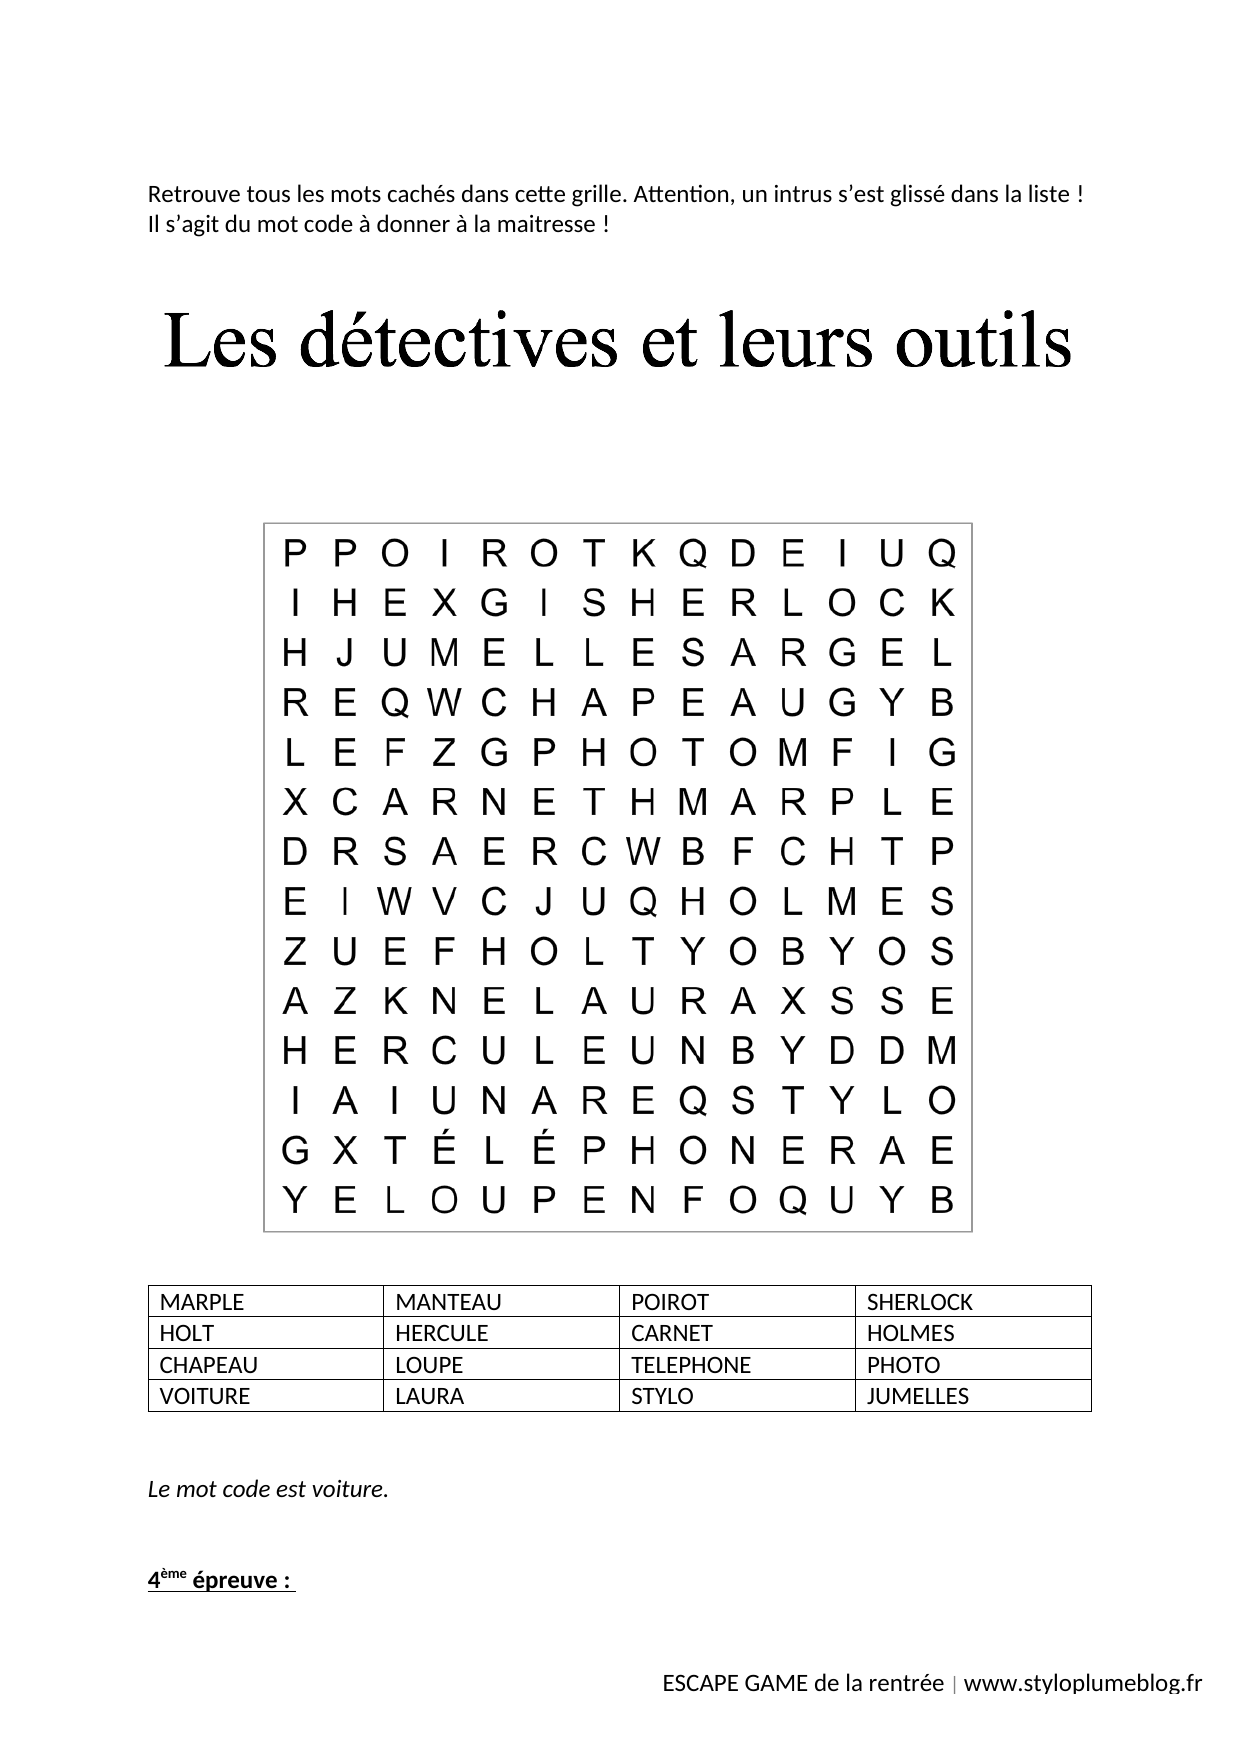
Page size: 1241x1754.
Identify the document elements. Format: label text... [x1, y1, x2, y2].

text Le mot code est voiture. [148, 1473, 1093, 1503]
table_cell JUMELLES [856, 1380, 1091, 1411]
table_cell CARNET [620, 1317, 855, 1348]
text Retrouve tous les mots cachés dans cette grille. Attention, un intrus s’est glissé dans la liste ! Il s’agit du mot code à donner à la maitresse ! [148, 178, 1093, 239]
text 4ème épreuve : [148, 1564, 1093, 1595]
table_header POIROT [620, 1286, 855, 1316]
table_header MANTEAU [384, 1286, 619, 1316]
table_header MARPLE [149, 1286, 383, 1316]
table_cell HERCULE [384, 1317, 619, 1348]
table_header SHERLOCK [856, 1286, 1091, 1316]
picture [147, 300, 1092, 1255]
table_cell LAURA [384, 1380, 619, 1411]
table_cell HOLMES [856, 1317, 1091, 1348]
table_cell LOUPE [384, 1349, 619, 1379]
table_cell CHAPEAU [149, 1349, 383, 1379]
table_cell PHOTO [856, 1349, 1091, 1379]
table_cell HOLT [149, 1317, 383, 1348]
table_cell STYLO [620, 1380, 855, 1411]
table_cell VOITURE [149, 1380, 383, 1411]
table_cell TELEPHONE [620, 1349, 855, 1379]
